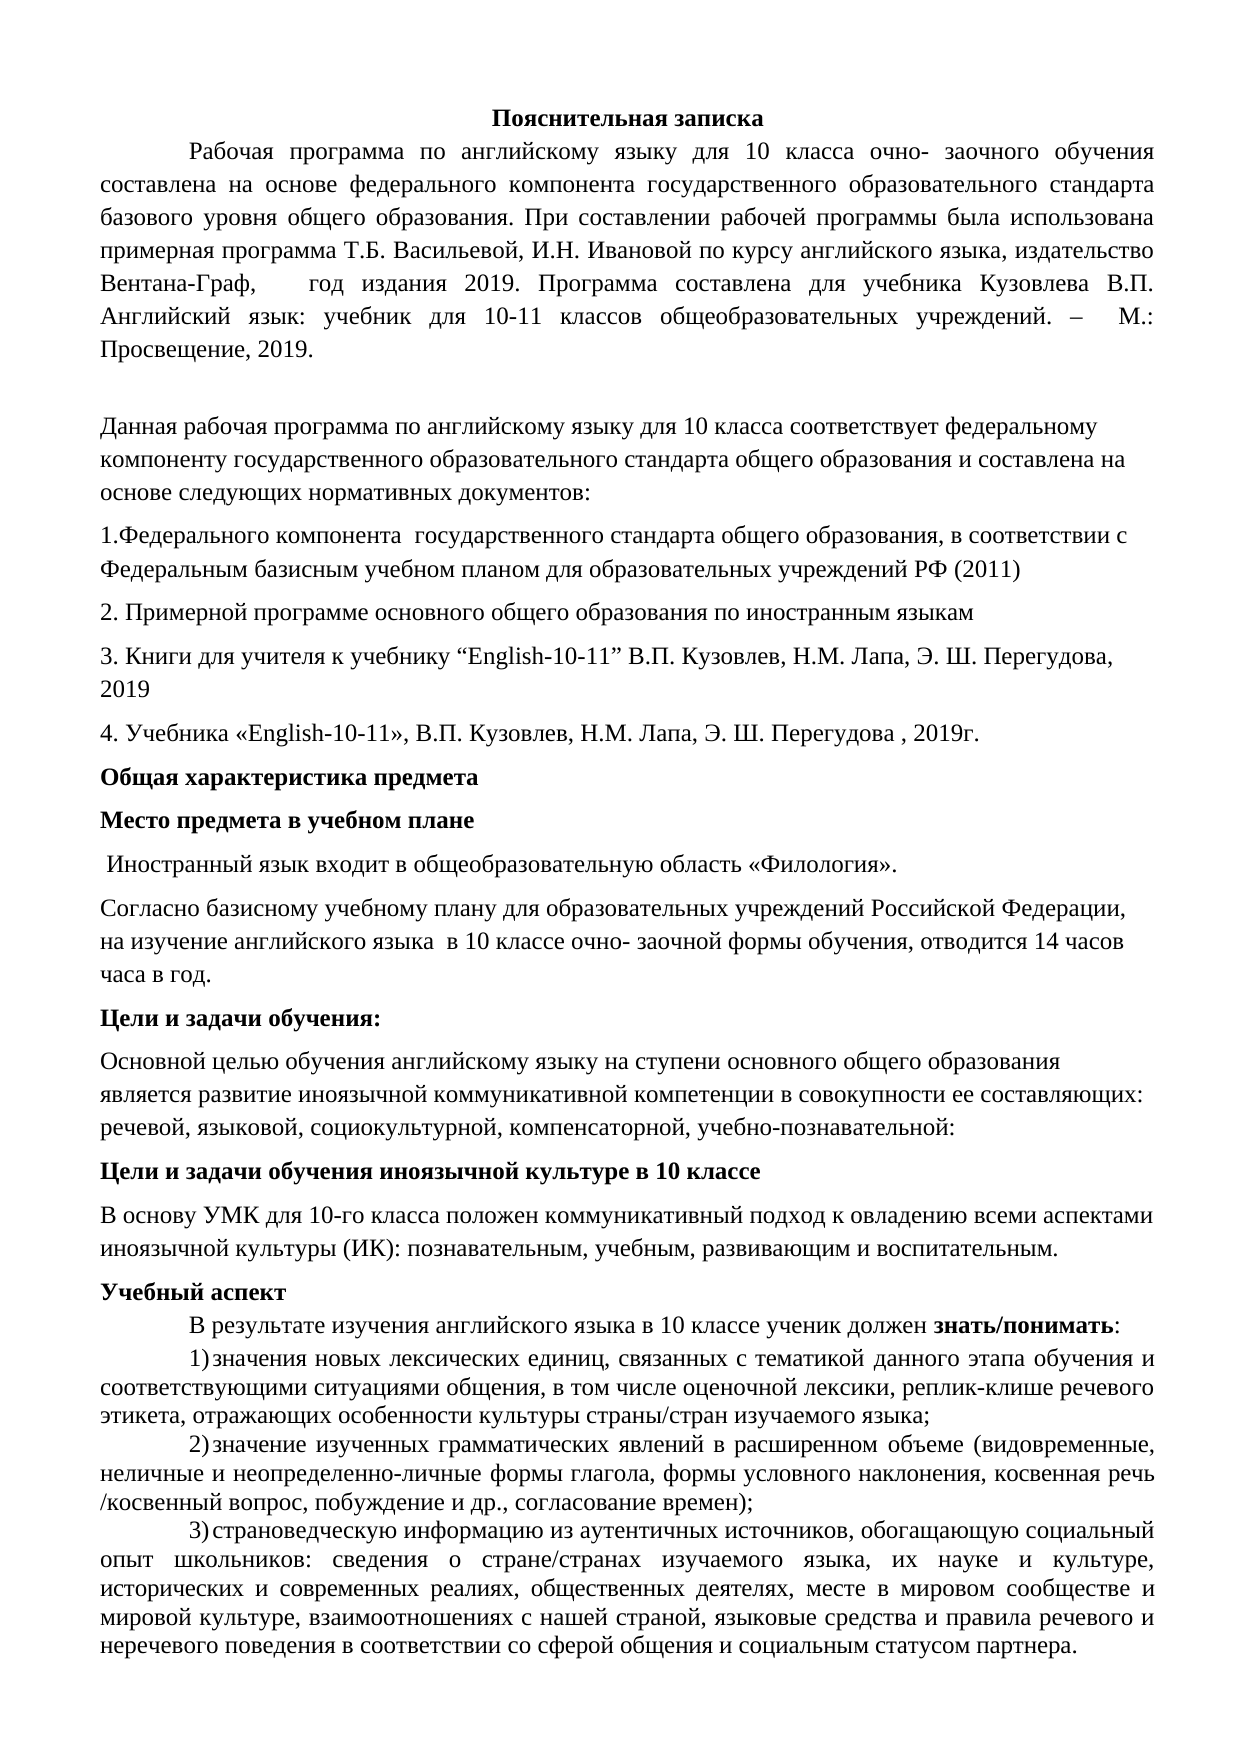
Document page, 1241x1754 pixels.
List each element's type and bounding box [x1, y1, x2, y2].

table_header [89, 59, 1167, 1659]
